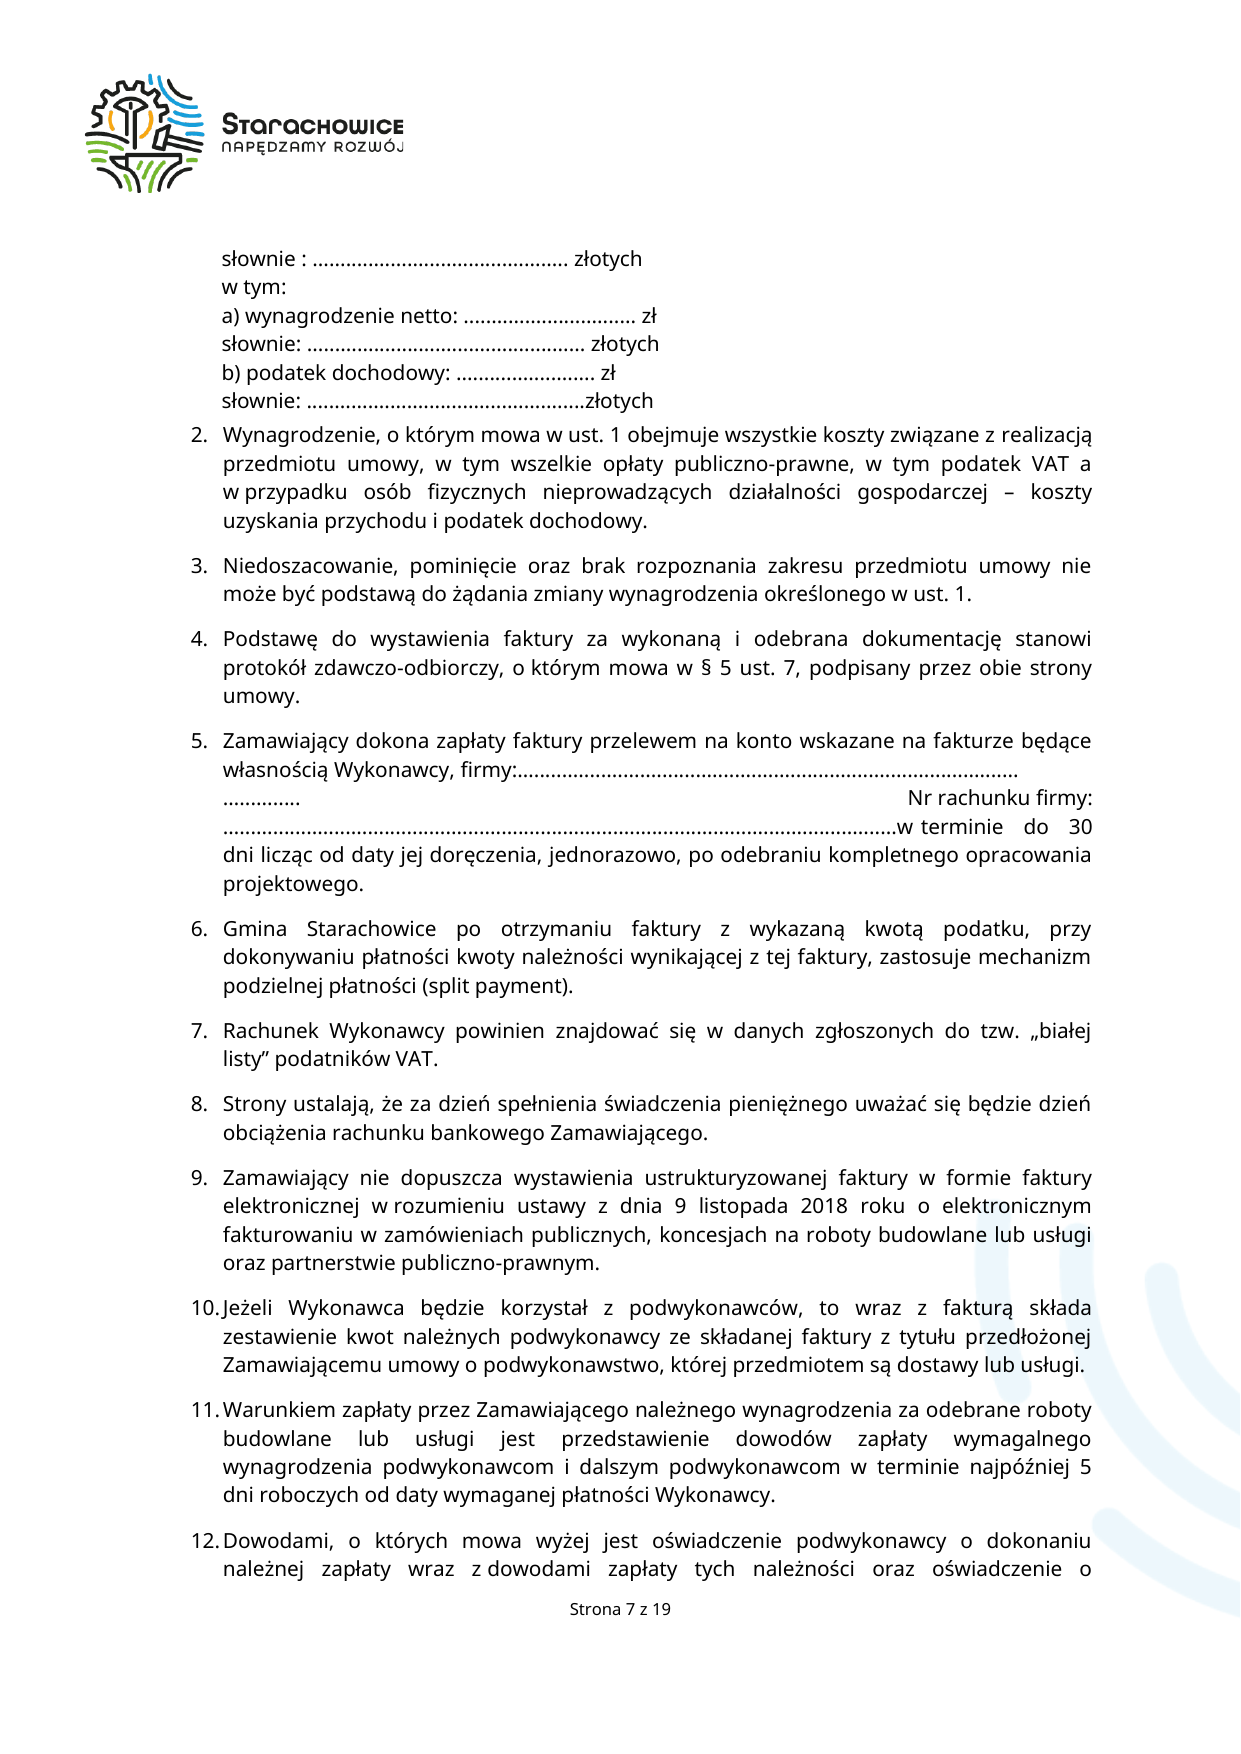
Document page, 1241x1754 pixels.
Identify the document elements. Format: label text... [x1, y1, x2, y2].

text słownie: .................................................. złotych [221, 329, 1093, 358]
list Gmina Starachowice po otrzymaniu faktury z wykazaną kwotą podatku, przy dokonywaniu płatności kwoty należności wynikającej z tej faktury, zastosuje mechanizm podzielnej płatności (split payment). [185, 914, 1093, 999]
list Jeżeli Wykonawca będzie korzystał z podwykonawców, to wraz z fakturą składa zestawienie kwot należnych podwykonawcy ze składanej faktury z tytułu przedłożonej Zamawiającemu umowy o podwykonawstwo, której przedmiotem są dostawy lub usługi. [185, 1293, 1093, 1379]
text a) wynagrodzenie netto: ............................... zł [221, 301, 1093, 329]
list Zamawiający dokona zapłaty faktury przelewem na konto wskazane na fakturze będące własnością Wykonawcy, firmy:….......................................................................................…........... Nr rachunku firmy: …......................................................................................................................w terminie do 30 dni licząc od daty jej doręczenia, jednorazowo, po odebraniu kompletnego opracowania projektowego. [185, 727, 1093, 897]
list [185, 1526, 1093, 1583]
list Rachunek Wykonawcy powinien znajdować się w danych zgłoszonych do tzw. „białej listy” podatników VAT. [185, 1016, 1093, 1073]
list Warunkiem zapłaty przez Zamawiającego należnego wynagrodzenia za odebrane roboty budowlane lub usługi jest przedstawienie dowodów zapłaty wymagalnego wynagrodzenia podwykonawcom i dalszym podwykonawcom w terminie najpóźniej 5 dni roboczych od daty wymaganej płatności Wykonawcy. [185, 1395, 1093, 1509]
list Strony ustalają, że za dzień spełnienia świadczenia pieniężnego uważać się będzie dzień obciążenia rachunku bankowego Zamawiającego. [185, 1089, 1093, 1146]
text słownie: ..................................................złotych [221, 386, 1093, 415]
list Niedoszacowanie, pominięcie oraz brak rozpoznania zakresu przedmiotu umowy nie może być podstawą do żądania zmiany wynagrodzenia określonego w ust. 1. [185, 551, 1093, 608]
text b) podatek dochodowy: ......................... zł [221, 358, 1093, 386]
list Podstawę do wystawienia faktury za wykonaną i odebrana dokumentację stanowi protokół zdawczo-odbiorczy, o którym mowa w § 5 ust. 7, podpisany przez obie strony umowy. [185, 624, 1093, 710]
picture [3, 40, 1241, 1754]
text w tym: [221, 272, 1093, 301]
list Wynagrodzenie, o którym mowa w ust. 1 obejmuje wszystkie koszty związane z realizacją przedmiotu umowy, w tym wszelkie opłaty publiczno-prawne, w tym podatek VAT a w przypadku osób fizycznych nieprowadzących działalności gospodarczej – koszty uzyskania przychodu i podatek dochodowy. [185, 421, 1093, 534]
text słownie : .............................................. złotych [221, 244, 1093, 272]
list Zamawiający nie dopuszcza wystawienia ustrukturyzowanej faktury w formie faktury elektronicznej w rozumieniu ustawy z dnia 9 listopada 2018 roku o elektronicznym fakturowaniu w zamówieniach publicznych, koncesjach na roboty budowlane lub usługi oraz partnerstwie publiczno-prawnym. [185, 1163, 1093, 1277]
